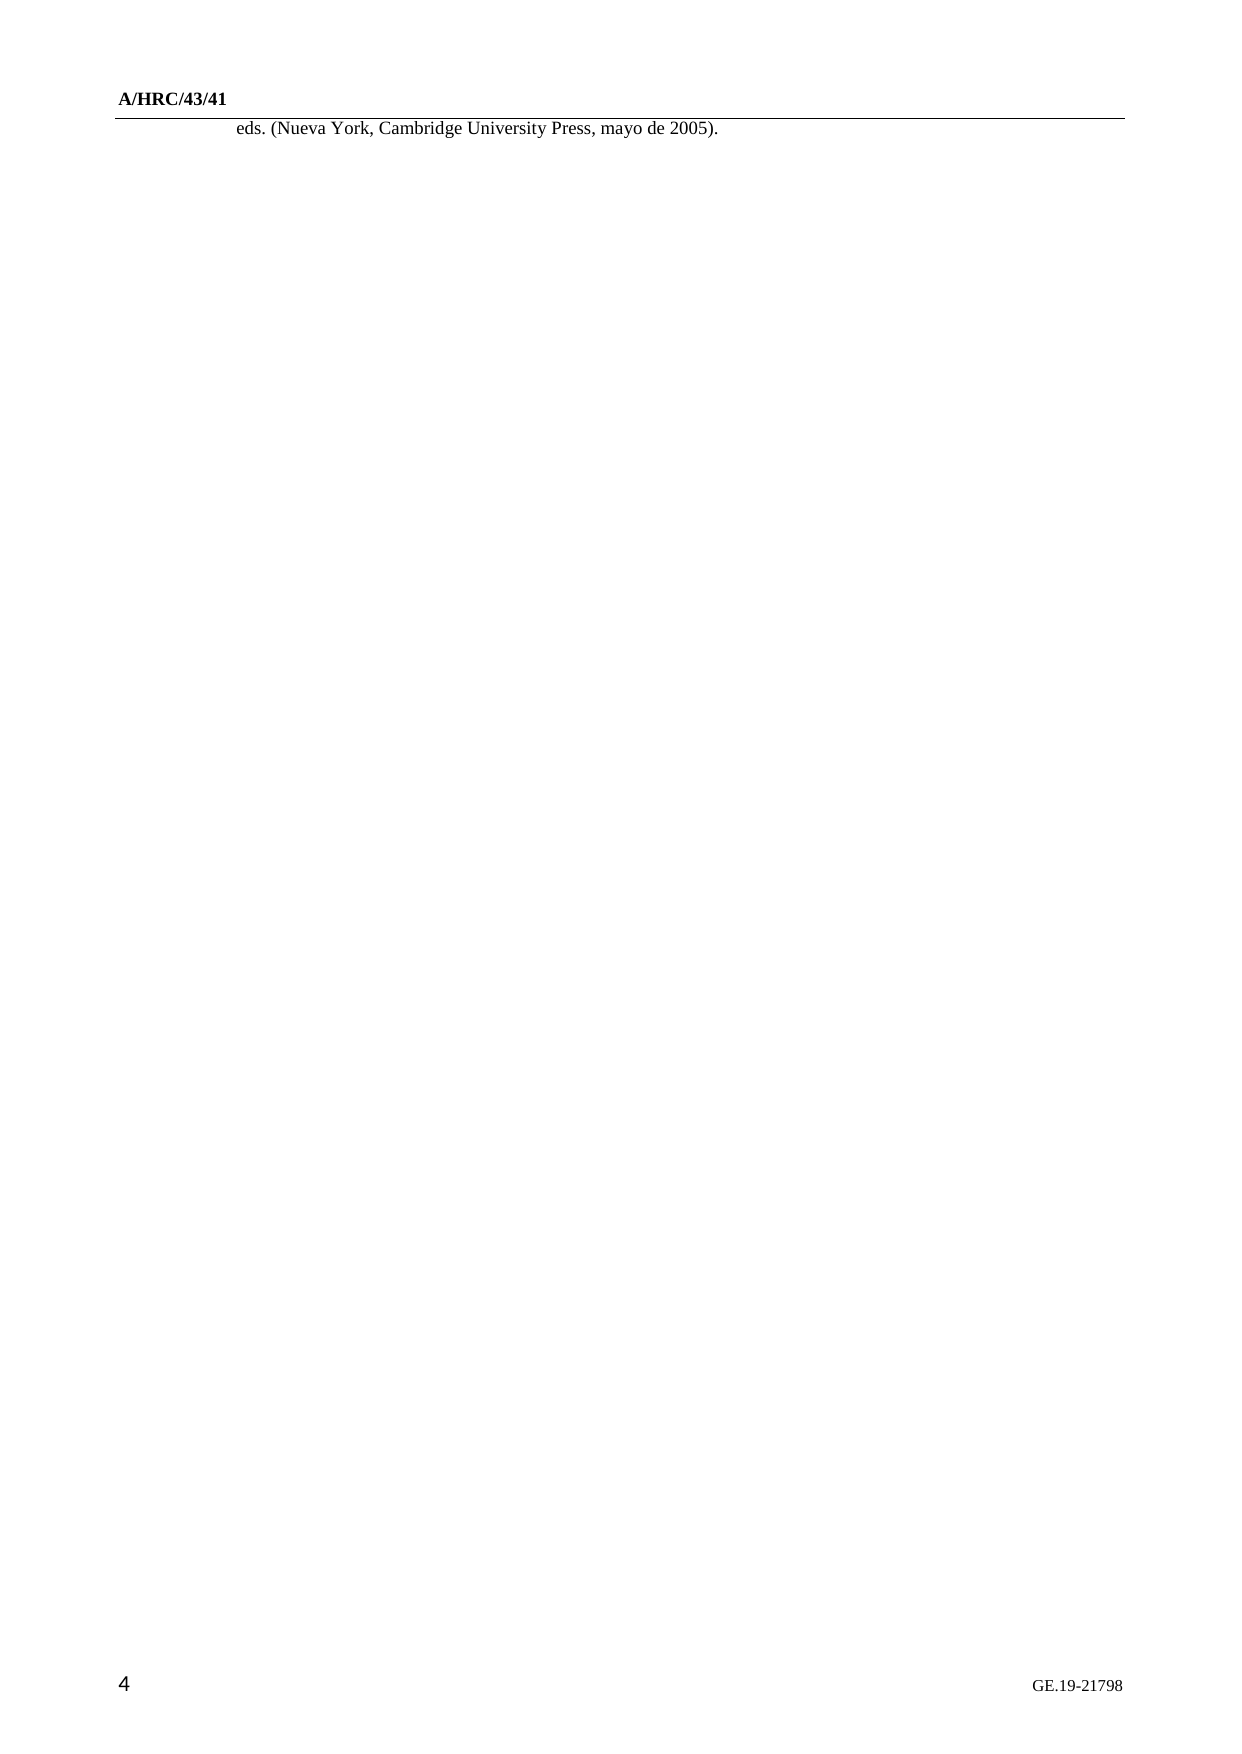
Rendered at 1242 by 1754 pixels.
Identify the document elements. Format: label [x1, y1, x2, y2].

text [218, 117, 991, 138]
